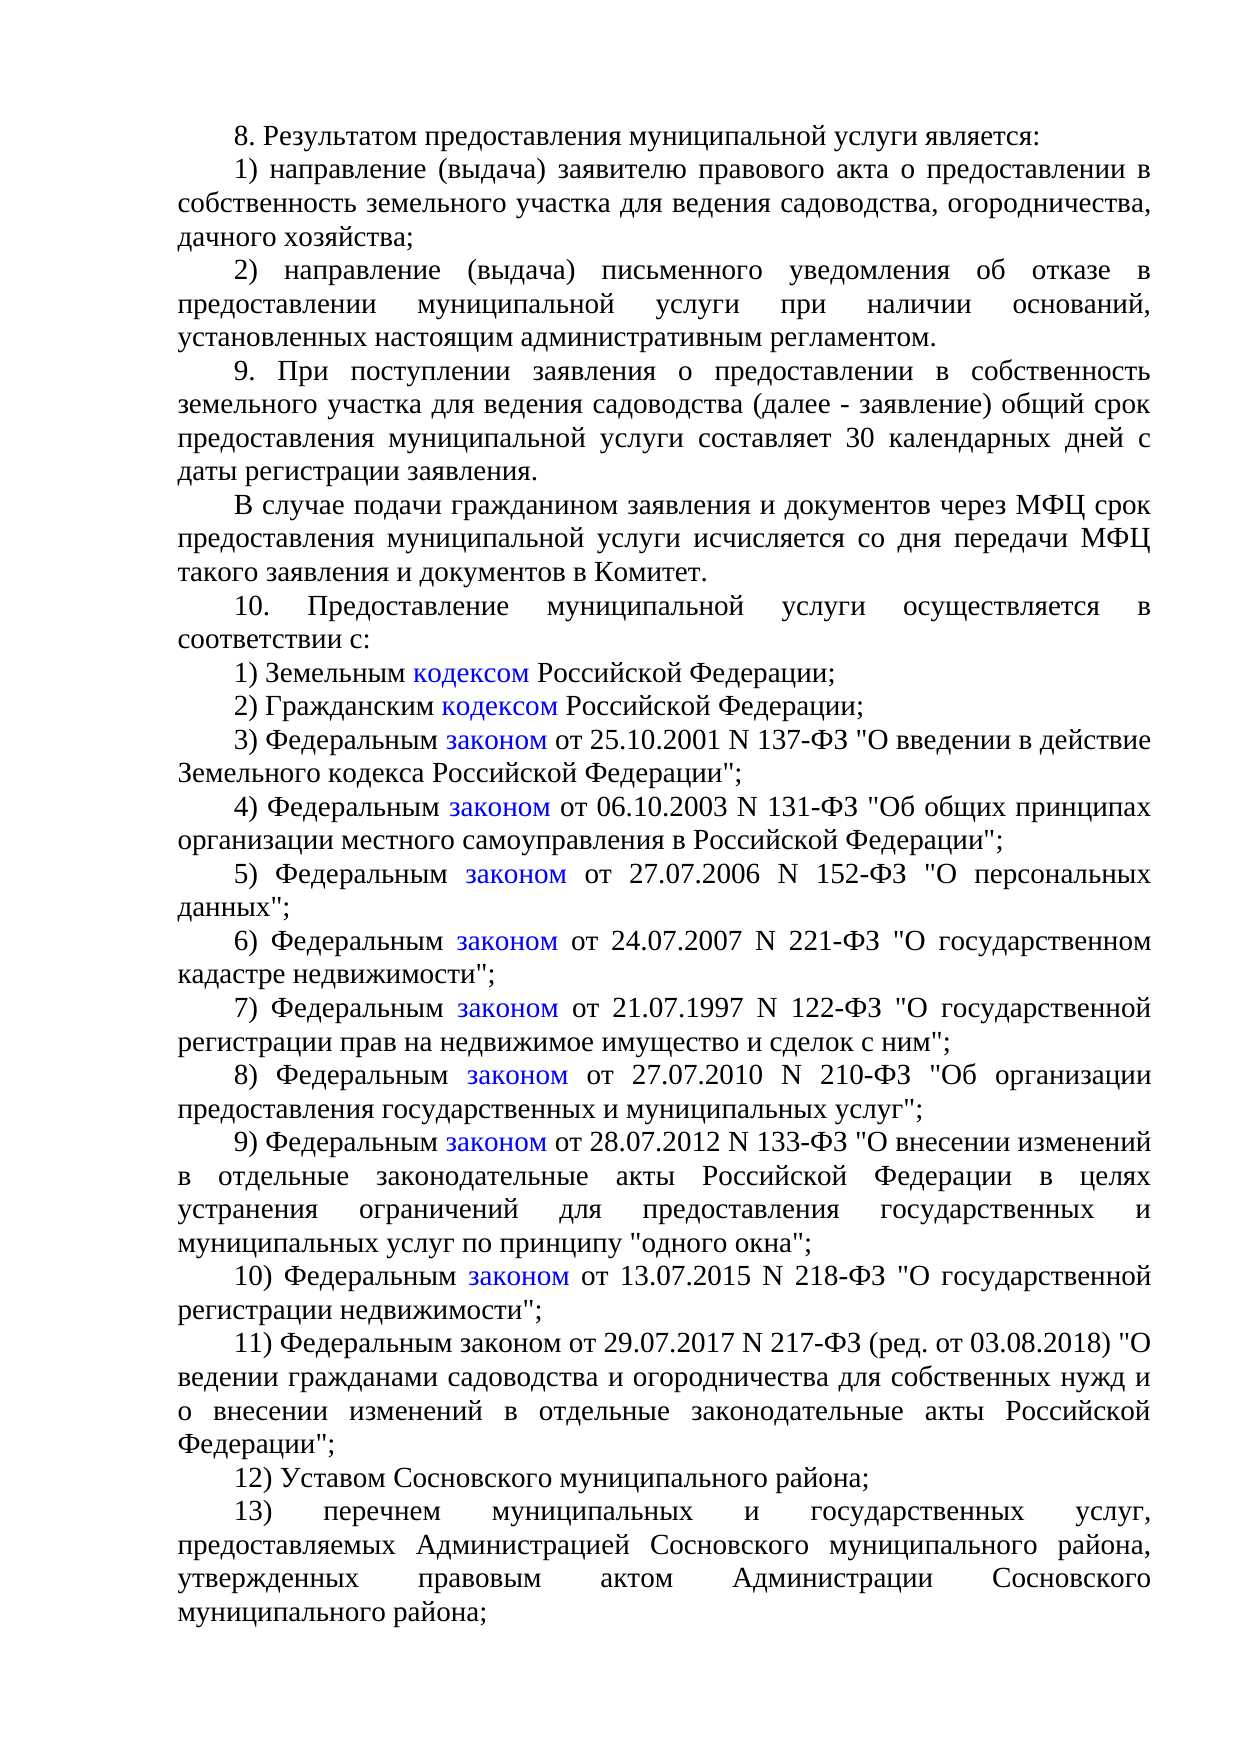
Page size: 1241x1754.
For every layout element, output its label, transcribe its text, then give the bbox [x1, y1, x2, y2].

text 1) Земельным кодексом Российской Федерации; [177, 655, 1152, 688]
text 7) Федеральным законом от 21.07.1997 N 122-ФЗ "О государственной регистрации прав на недвижимое имущество и сделок с ним"; [177, 990, 1152, 1057]
text 12) Уставом Сосновского муниципального района; [177, 1460, 1152, 1493]
text 11) Федеральным законом от 29.07.2017 N 217-ФЗ (ред. от 03.08.2018) "О ведении гражданами садоводства и огородничества для собственных нужд и о внесении изменений в отдельные законодательные акты Российской Федерации"; [177, 1326, 1152, 1460]
text 6) Федеральным законом от 24.07.2007 N 221-ФЗ "О государственном кадастре недвижимости"; [177, 923, 1152, 990]
text 9) Федеральным законом от 28.07.2012 N 133-ФЗ "О внесении изменений в отдельные законодательные акты Российской Федерации в целях устранения ограничений для предоставления государственных и муниципальных услуг по принципу "одного окна"; [177, 1124, 1152, 1258]
text 5) Федеральным законом от 27.07.2006 N 152-ФЗ "О персональных данных"; [177, 856, 1152, 923]
text 10. Предоставление муниципальной услуги осуществляется в соответствии с: [177, 588, 1152, 655]
text 8) Федеральным законом от 27.07.2010 N 210-ФЗ "Об организации предоставления государственных и муниципальных услуг"; [177, 1057, 1152, 1124]
text 10) Федеральным законом от 13.07.2015 N 218-ФЗ "О государственной регистрации недвижимости"; [177, 1258, 1152, 1326]
text 4) Федеральным законом от 06.10.2003 N 131-ФЗ "Об общих принципах организации местного самоуправления в Российской Федерации"; [177, 789, 1152, 856]
text 13) перечнем муниципальных и государственных услуг, предоставляемых Администрацией Сосновского муниципального района, утвержденных правовым актом Администрации Сосновского муниципального района; [177, 1493, 1152, 1627]
text 8. Результатом предоставления муниципальной услуги является: [177, 118, 1152, 152]
text 3) Федеральным законом от 25.10.2001 N 137-ФЗ "О введении в действие Земельного кодекса Российской Федерации"; [177, 722, 1152, 789]
text 2) направление (выдача) письменного уведомления об отказе в предоставлении муниципальной услуги при наличии оснований, установленных настоящим административным регламентом. [177, 252, 1152, 353]
text 9. При поступлении заявления о предоставлении в собственность земельного участка для ведения садоводства (далее - заявление) общий срок предоставления муниципальной услуги составляет 30 календарных дней с даты регистрации заявления. [177, 353, 1152, 487]
text В случае подачи гражданином заявления и документов через МФЦ срок предоставления муниципальной услуги исчисляется со дня передачи МФЦ такого заявления и документов в Комитет. [177, 487, 1152, 588]
text 1) направление (выдача) заявителю правового акта о предоставлении в собственность земельного участка для ведения садоводства, огородничества, дачного хозяйства; [177, 152, 1152, 252]
text 2) Гражданским кодексом Российской Федерации; [177, 688, 1152, 722]
